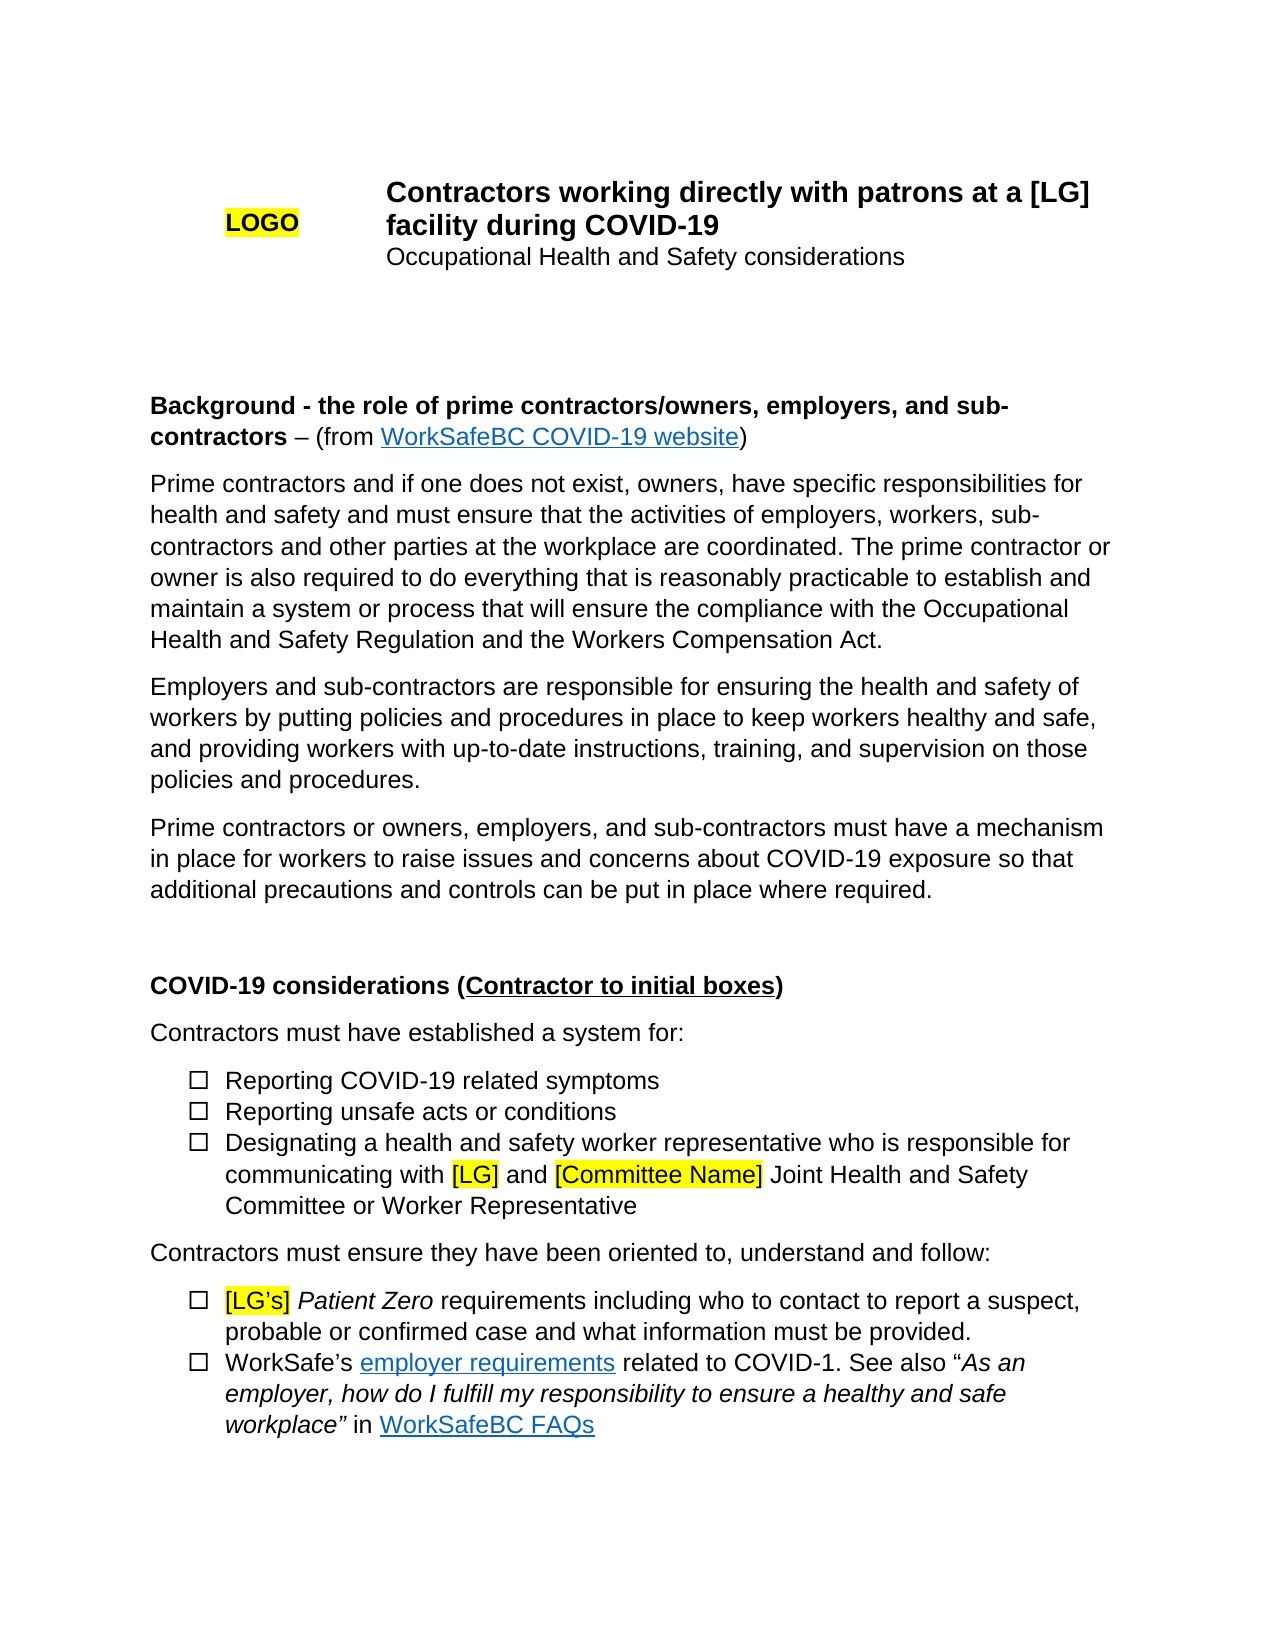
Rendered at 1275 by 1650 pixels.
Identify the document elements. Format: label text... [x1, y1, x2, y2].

text COVID-19 considerations (Contractor to initial boxes) [150, 971, 1125, 999]
list Reporting COVID-19 related symptoms [187, 1066, 1125, 1095]
text Contractors must ensure they have been oriented to, understand and follow: [150, 1238, 1125, 1267]
list [LG’s] Patient Zero requirements including who to contact to report a suspect, probable or confirmed case and what information must be provided. [187, 1286, 1125, 1346]
list WorkSafe’s employer requirements related to COVID-1. See also “As an employer, how do I fulfill my responsibility to ensure a healthy and safe workplace” in WorkSafeBC FAQs [187, 1348, 1125, 1439]
text Employers and sub-contractors are responsible for ensuring the health and safety of workers by putting policies and procedures in place to keep workers healthy and safe, and providing workers with up-to-date instructions, training, and supervision on those policies and procedures. [150, 672, 1125, 794]
table_header LOGO [150, 150, 374, 295]
list Designating a health and safety worker representative who is responsible for communicating with [LG] and [Committee Name] Joint Health and Safety Committee or Worker Representative [187, 1128, 1125, 1219]
table_header Contractors working directly with patrons at a [LG] facility during COVID-19 Occupational Health and Safety considerations [375, 150, 1132, 295]
list Reporting unsafe acts or conditions [187, 1097, 1125, 1126]
text Prime contractors or owners, employers, and sub-contractors must have a mechanism in place for workers to raise issues and concerns about COVID-19 exposure so that additional precautions and controls can be put in place where required. [150, 813, 1125, 904]
text Prime contractors and if one does not exist, owners, have specific responsibilities for health and safety and must ensure that the activities of employers, workers, sub-contractors and other parties at the workplace are coordinated. The prime contractor or owner is also required to do everything that is reasonably practicable to establish and maintain a system or process that will ensure the compliance with the Occupational Health and Safety Regulation and the Workers Compensation Act. [150, 469, 1125, 653]
text Background - the role of prime contractors/owners, employers, and sub-contractors – (from WorkSafeBC COVID-19 website) [150, 391, 1125, 451]
text Contractors must have established a system for: [150, 1018, 1125, 1047]
